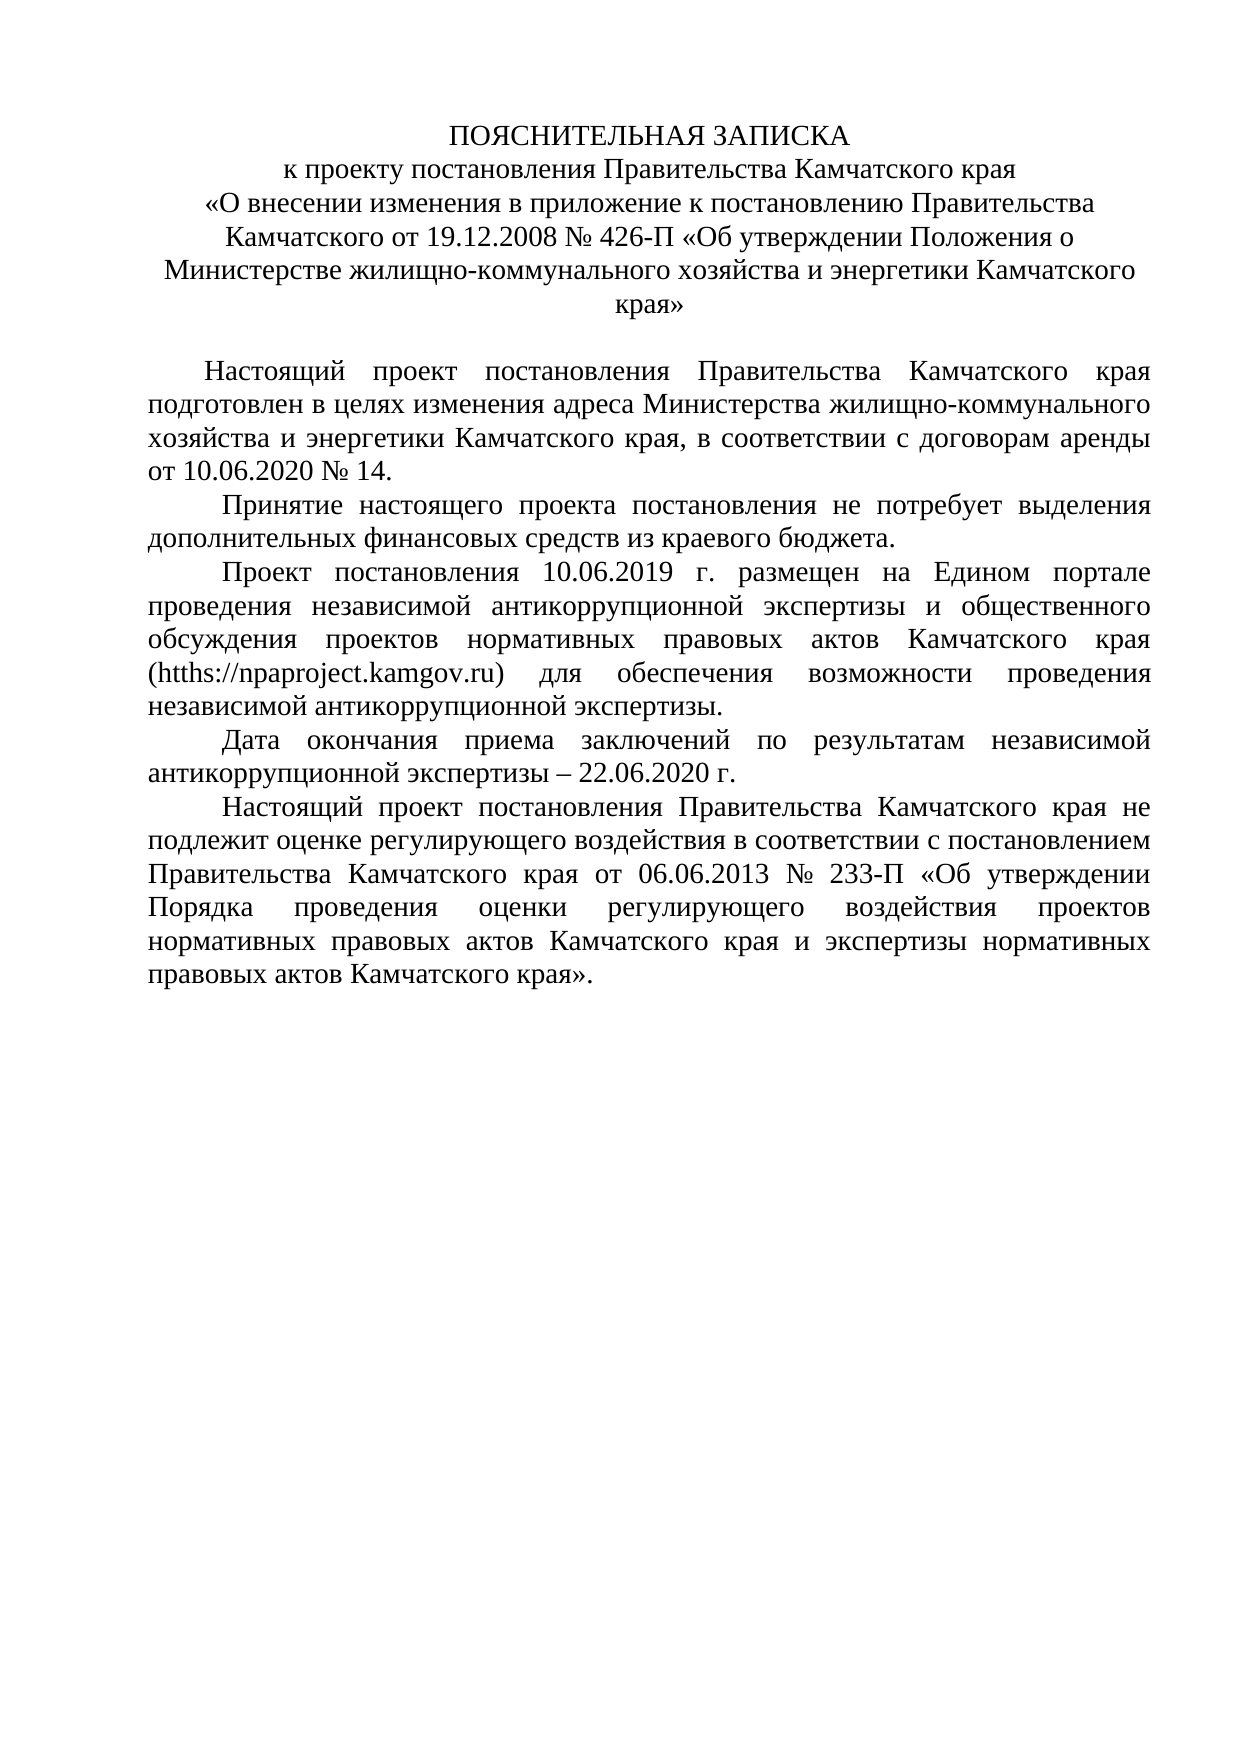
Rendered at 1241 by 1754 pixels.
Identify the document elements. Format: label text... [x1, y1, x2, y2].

text ПОЯСНИТЕЛЬНАЯ ЗАПИСКА [148, 118, 1152, 152]
text Проект постановления 10.06.2019 г. размещен на Едином портале проведения независимой антикоррупционной экспертизы и общественного обсуждения проектов нормативных правовых актов Камчатского края (htths://npaproject.kamgov.ru) для обеспечения возможности проведения независимой антикоррупционной экспертизы. [148, 554, 1152, 722]
text Настоящий проект постановления Правительства Камчатского края подготовлен в целях изменения адреса Министерства жилищно-коммунального хозяйства и энергетики Камчатского края, в соответствии с договорам аренды от 10.06.2020 № 14. [148, 353, 1152, 487]
text Дата окончания приема заключений по результатам независимой антикоррупционной экспертизы – 22.06.2020 г. [148, 722, 1152, 789]
text «О внесении изменения в приложение к постановлению Правительства Камчатского от 19.12.2008 № 426-П «Об утверждении Положения о Министерстве жилищно-коммунального хозяйства и энергетики Камчатского края» [148, 185, 1152, 319]
text к проекту постановления Правительства Камчатского края [148, 152, 1152, 185]
text Настоящий проект постановления Правительства Камчатского края не подлежит оценке регулирующего воздействия в соответствии с постановлением Правительства Камчатского края от 06.06.2013 № 233-П «Об утверждении Порядка проведения оценки регулирующего воздействия проектов нормативных правовых актов Камчатского края и экспертизы нормативных правовых актов Камчатского края». [148, 789, 1152, 990]
text Принятие настоящего проекта постановления не потребует выделения дополнительных финансовых средств из краевого бюджета. [148, 487, 1152, 554]
